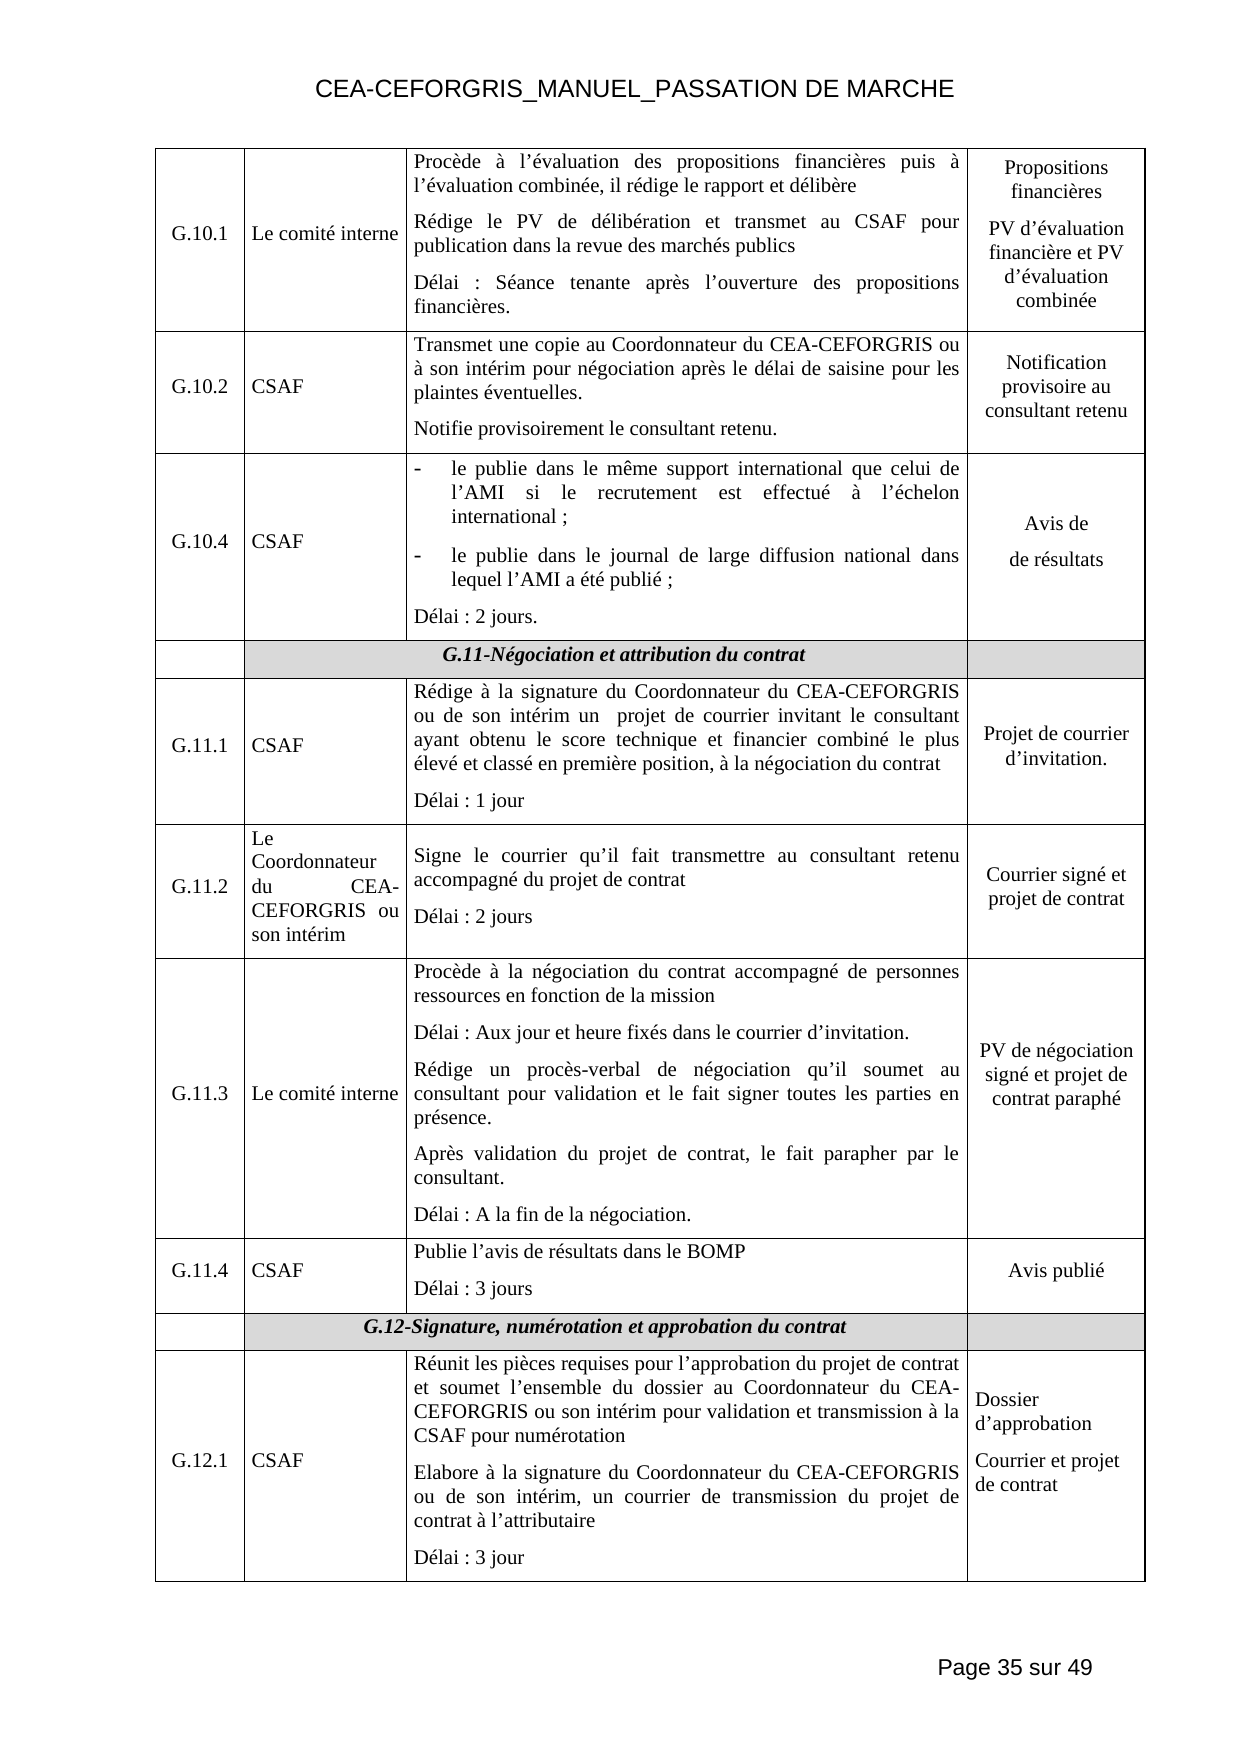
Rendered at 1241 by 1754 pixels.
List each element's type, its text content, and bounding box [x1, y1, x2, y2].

table_cell [156, 1314, 244, 1350]
table_cell Courrier signé et projet de contrat [968, 825, 1144, 958]
table_cell G.11.3 [156, 959, 244, 1238]
table_cell G.12-Signature, numérotation et approbation du contrat [245, 1314, 967, 1350]
table_cell Rédige à la signature du Coordonnateur du CEA-CEFORGRIS ou de son intérim un projet de courrier invitant le consultant ayant obtenu le score technique et financier combiné le plus élevé et classé en première position, à la négociation du contrat Délai : 1 jour [407, 679, 967, 824]
table_cell G.10.4 [156, 454, 244, 640]
table_cell CSAF [245, 1239, 406, 1312]
table_cell Propositions financières PV d’évaluation financière et PV d’évaluation combinée [968, 149, 1144, 331]
table_cell Notification provisoire au consultant retenu [968, 332, 1144, 453]
table_cell Projet de courrier d’invitation. [968, 679, 1144, 824]
table_cell [968, 641, 1144, 678]
table_cell CSAF [245, 332, 406, 453]
table_cell Réunit les pièces requises pour l’approbation du projet de contrat et soumet l’ensemble du dossier au Coordonnateur du CEA-CEFORGRIS ou son intérim pour validation et transmission à la CSAF pour numérotation Elabore à la signature du Coordonnateur du CEA-CEFORGRIS ou de son intérim, un courrier de transmission du projet de contrat à l’attributaire Délai : 3 jour [407, 1351, 967, 1581]
table_cell Transmet une copie au Coordonnateur du CEA-CEFORGRIS ou à son intérim pour négociation après le délai de saisine pour les plaintes éventuelles. Notifie provisoirement le consultant retenu. [407, 332, 967, 453]
table_cell PV de négociation signé et projet de contrat paraphé [968, 959, 1144, 1238]
table_cell G.10.2 [156, 332, 244, 453]
table_cell G.10.1 [156, 149, 244, 331]
table_cell Le Coordonnateur du CEA-CEFORGRIS ou son intérim [245, 825, 406, 958]
table_cell Publie l’avis de résultats dans le BOMP Délai : 3 jours [407, 1239, 967, 1312]
table_cell CSAF [245, 454, 406, 640]
table_cell Le comité interne [245, 149, 406, 331]
table_cell G.11.2 [156, 825, 244, 958]
table_cell Avis de de résultats [968, 454, 1144, 640]
table_cell Dossier d’approbation Courrier et projet de contrat [968, 1351, 1144, 1581]
table_cell [968, 1314, 1144, 1350]
table_cell CSAF [245, 679, 406, 824]
table_cell le publie dans le même support international que celui de l’AMI si le recrutement est effectué à l’échelon international ; le publie dans le journal de large diffusion national dans lequel l’AMI a été publié ; Délai : 2 jours. [407, 454, 967, 640]
table_cell Procède à la négociation du contrat accompagné de personnes ressources en fonction de la mission Délai : Aux jour et heure fixés dans le courrier d’invitation. Rédige un procès-verbal de négociation qu’il soumet au consultant pour validation et le fait signer toutes les parties en présence. Après validation du projet de contrat, le fait parapher par le consultant. Délai : A la fin de la négociation. [407, 959, 967, 1238]
table_cell Procède à l’évaluation des propositions financières puis à l’évaluation combinée, il rédige le rapport et délibère Rédige le PV de délibération et transmet au CSAF pour publication dans la revue des marchés publics Délai : Séance tenante après l’ouverture des propositions financières. [407, 149, 967, 331]
table_cell G.12.1 [156, 1351, 244, 1581]
table_cell G.11.4 [156, 1239, 244, 1312]
table_cell Avis publié [968, 1239, 1144, 1312]
table_cell G.11.1 [156, 679, 244, 824]
table_cell Signe le courrier qu’il fait transmettre au consultant retenu accompagné du projet de contrat Délai : 2 jours [407, 825, 967, 958]
table_cell [156, 641, 244, 678]
table_cell G.11-Négociation et attribution du contrat [245, 641, 967, 678]
table_cell Le comité interne [245, 959, 406, 1238]
table_cell CSAF [245, 1351, 406, 1581]
